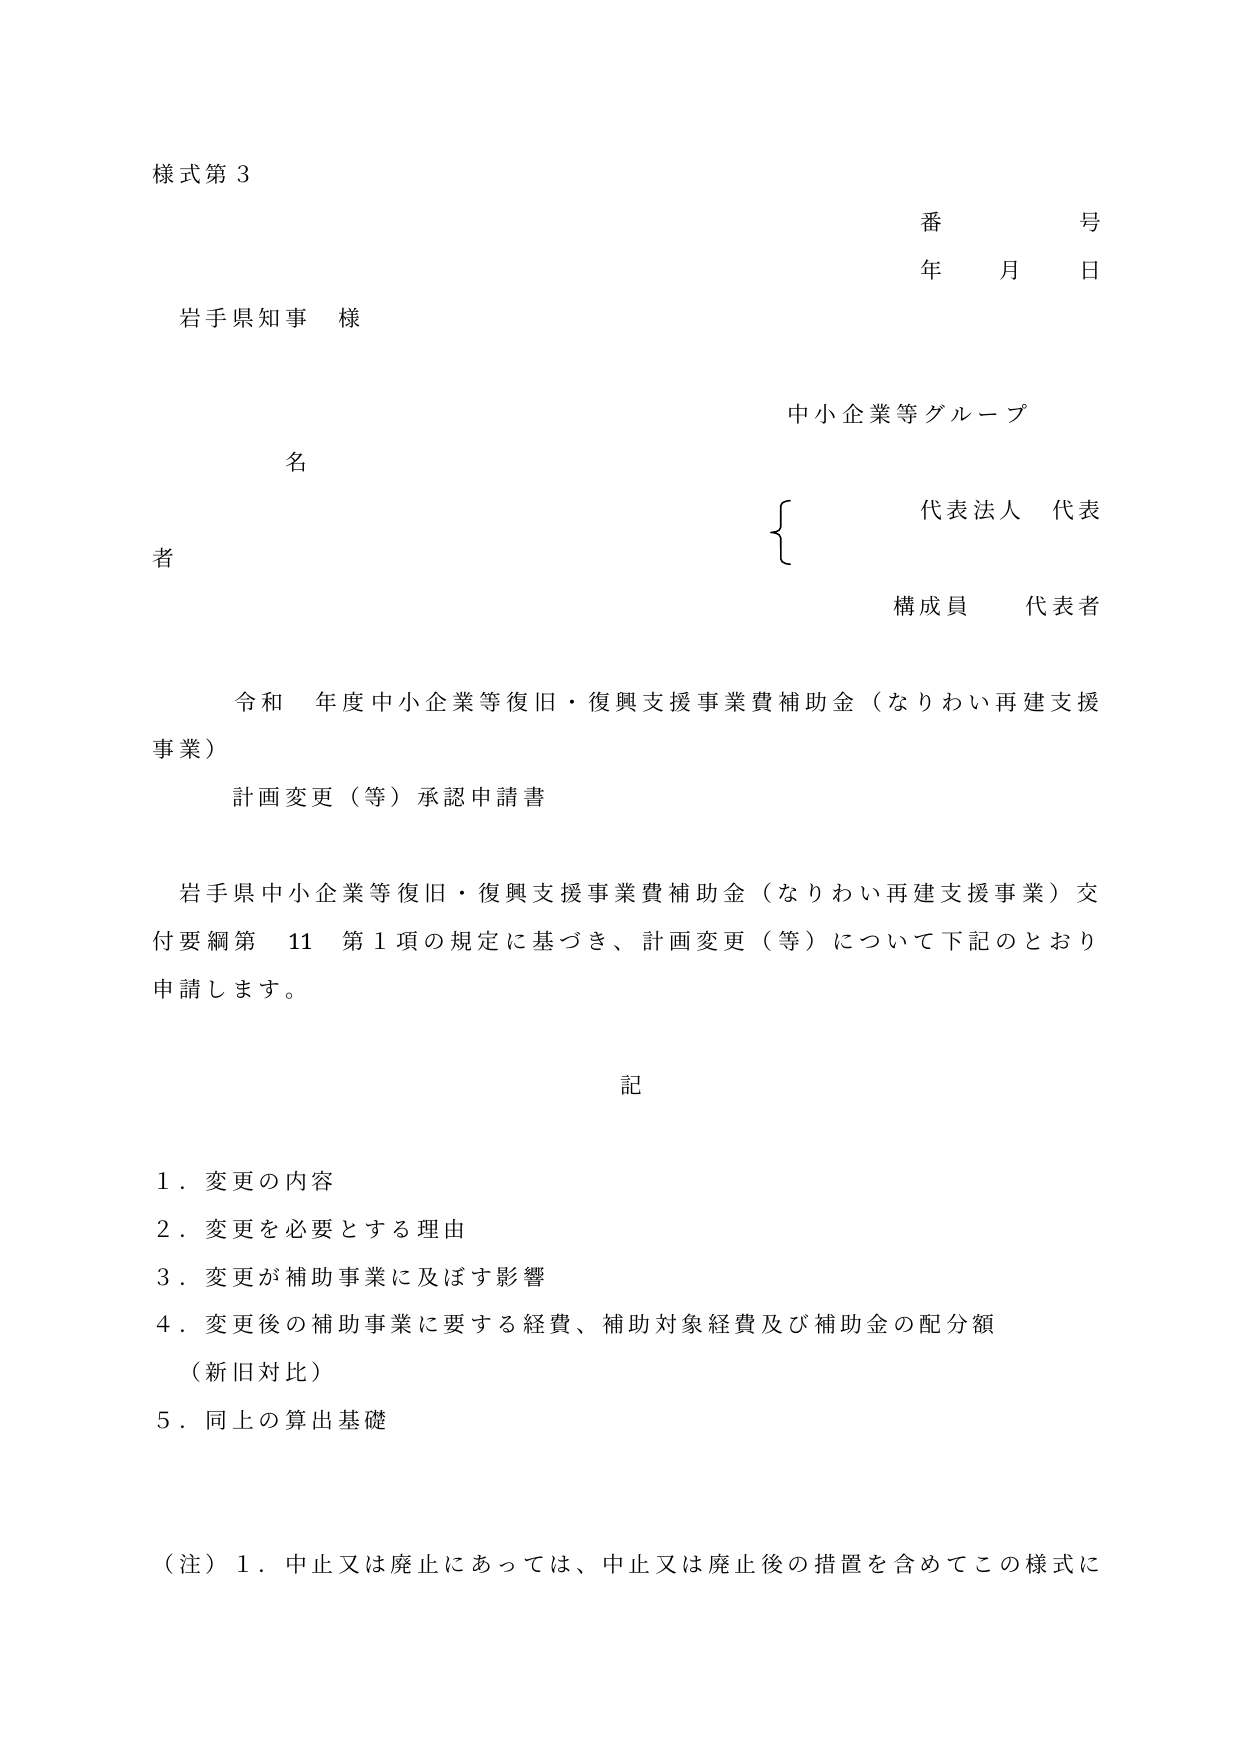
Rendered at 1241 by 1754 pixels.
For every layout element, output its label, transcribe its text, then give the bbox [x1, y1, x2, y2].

text 記 [250, 1060, 1008, 1108]
text 様式第３ [153, 149, 1105, 197]
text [153, 1539, 1105, 1587]
text 令和 年度中小企業等復旧・復興支援事業費補助金（なりわい再建支援事業） [153, 676, 1105, 772]
text 代表法人 代表者 [153, 485, 1105, 581]
text 番 号 [153, 197, 1105, 245]
text ４．変更後の補助事業に要する経費、補助対象経費及び補助金の配分額 [153, 1299, 1105, 1347]
text ２．変更を必要とする理由 [153, 1203, 1105, 1251]
text 計画変更（等）承認申請書 [153, 772, 1105, 820]
text １．変更の内容 [153, 1156, 1105, 1203]
text 岩手県知事 様 [153, 293, 1105, 341]
text ３．変更が補助事業に及ぼす影響 [153, 1251, 1105, 1299]
text 年 月 日 [153, 245, 1105, 293]
text （新旧対比） [153, 1347, 1105, 1395]
text ５．同上の算出基礎 [153, 1395, 1105, 1443]
text 構成員 代表者 [153, 581, 1105, 628]
text 中小企業等グループ名 [262, 389, 1032, 485]
text 岩手県中小企業等復旧・復興支援事業費補助金（なりわい再建支援事業）交付要綱第11第１項の規定に基づき、計画変更（等）について下記のとおり申請します。 [153, 868, 1105, 1012]
